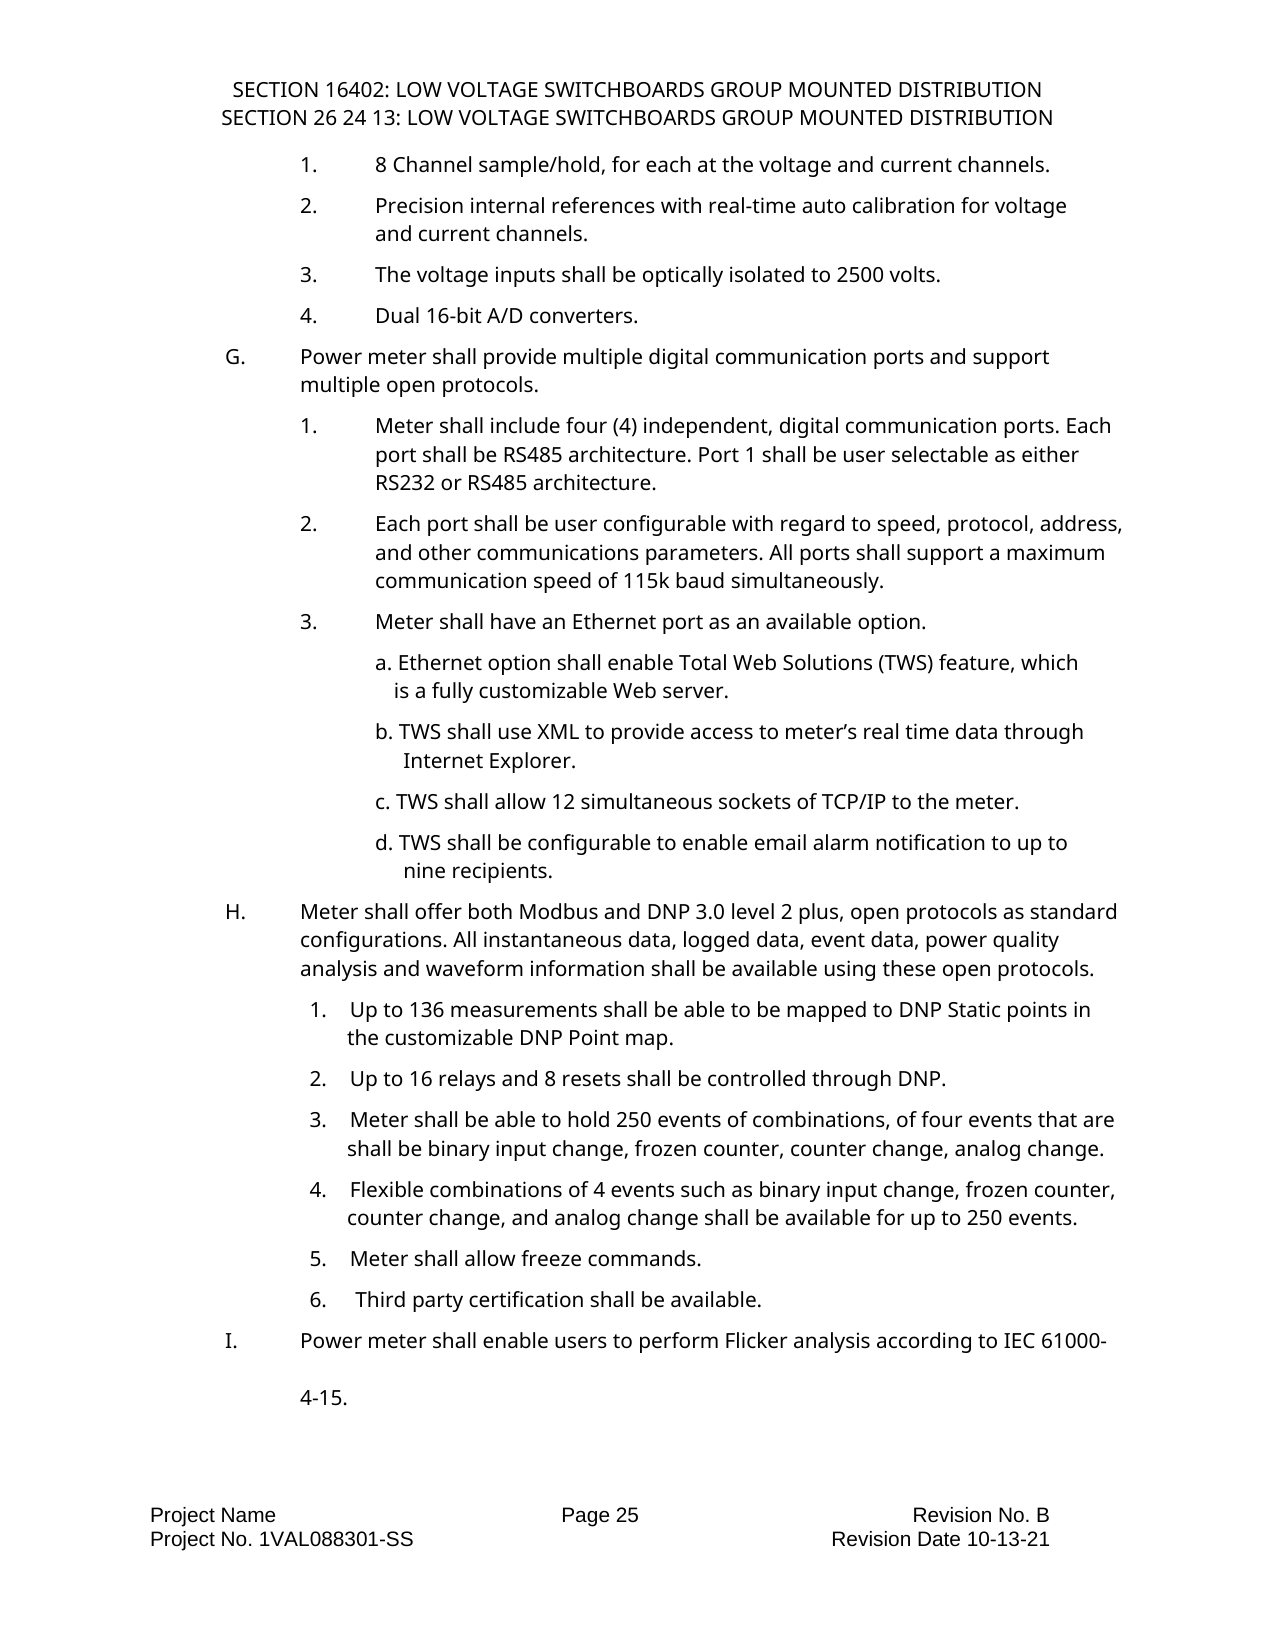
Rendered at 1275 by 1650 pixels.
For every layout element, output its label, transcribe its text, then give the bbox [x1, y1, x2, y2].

text 3. Meter shall have an Ethernet port as an available option. [225, 607, 1125, 636]
text G. Power meter shall provide multiple digital communication ports and support multiple open protocols. [225, 342, 1125, 399]
text 2. Each port shall be user configurable with regard to speed, protocol, address, and other communications parameters. All ports shall support a maximum communication speed of 115k baud simultaneously. [225, 509, 1125, 595]
list Meter shall allow freeze commands. [309, 1244, 1125, 1272]
list Dual 16-bit A/D converters. [300, 301, 1125, 330]
list Precision internal references with real-time auto calibration for voltage and current channels. [300, 191, 1125, 248]
text 1. Meter shall include four (4) independent, digital communication ports. Each port shall be RS485 architecture. Port 1 shall be user selectable as either RS232 or RS485 architecture. [225, 412, 1125, 497]
list Meter shall offer both Modbus and DNP 3.0 level 2 plus, open protocols as standard configurations. All instantaneous data, logged data, event data, power quality analysis and waveform information shall be available using these open protocols. [225, 897, 1125, 982]
list Meter shall be able to hold 250 events of combinations, of four events that are shall be binary input change, frozen counter, counter change, analog change. [309, 1105, 1125, 1162]
text c. TWS shall allow 12 simultaneous sockets of TCP/IP to the meter. [225, 787, 1125, 815]
text I. Power meter shall enable users to perform Flicker analysis according to IEC 61000-4-15. [150, 1326, 1125, 1411]
list The voltage inputs shall be optically isolated to 2500 volts. [300, 260, 1125, 289]
text b. TWS shall use XML to provide access to meter’s real time data through Internet Explorer. [225, 717, 1125, 774]
list Third party certification shall be available. [309, 1285, 1125, 1313]
text d. TWS shall be configurable to enable email alarm notification to up to nine recipients. [225, 828, 1125, 885]
list Up to 136 measurements shall be able to be mapped to DNP Static points in the customizable DNP Point map. [309, 995, 1125, 1052]
list 8 Channel sample/hold, for each at the voltage and current channels. [300, 150, 1125, 178]
text a. Ethernet option shall enable Total Web Solutions (TWS) feature, which is a fully customizable Web server. [225, 648, 1125, 705]
list Flexible combinations of 4 events such as binary input change, frozen counter, counter change, and analog change shall be available for up to 250 events. [309, 1175, 1125, 1232]
list Up to 16 relays and 8 resets shall be controlled through DNP. [309, 1064, 1125, 1093]
